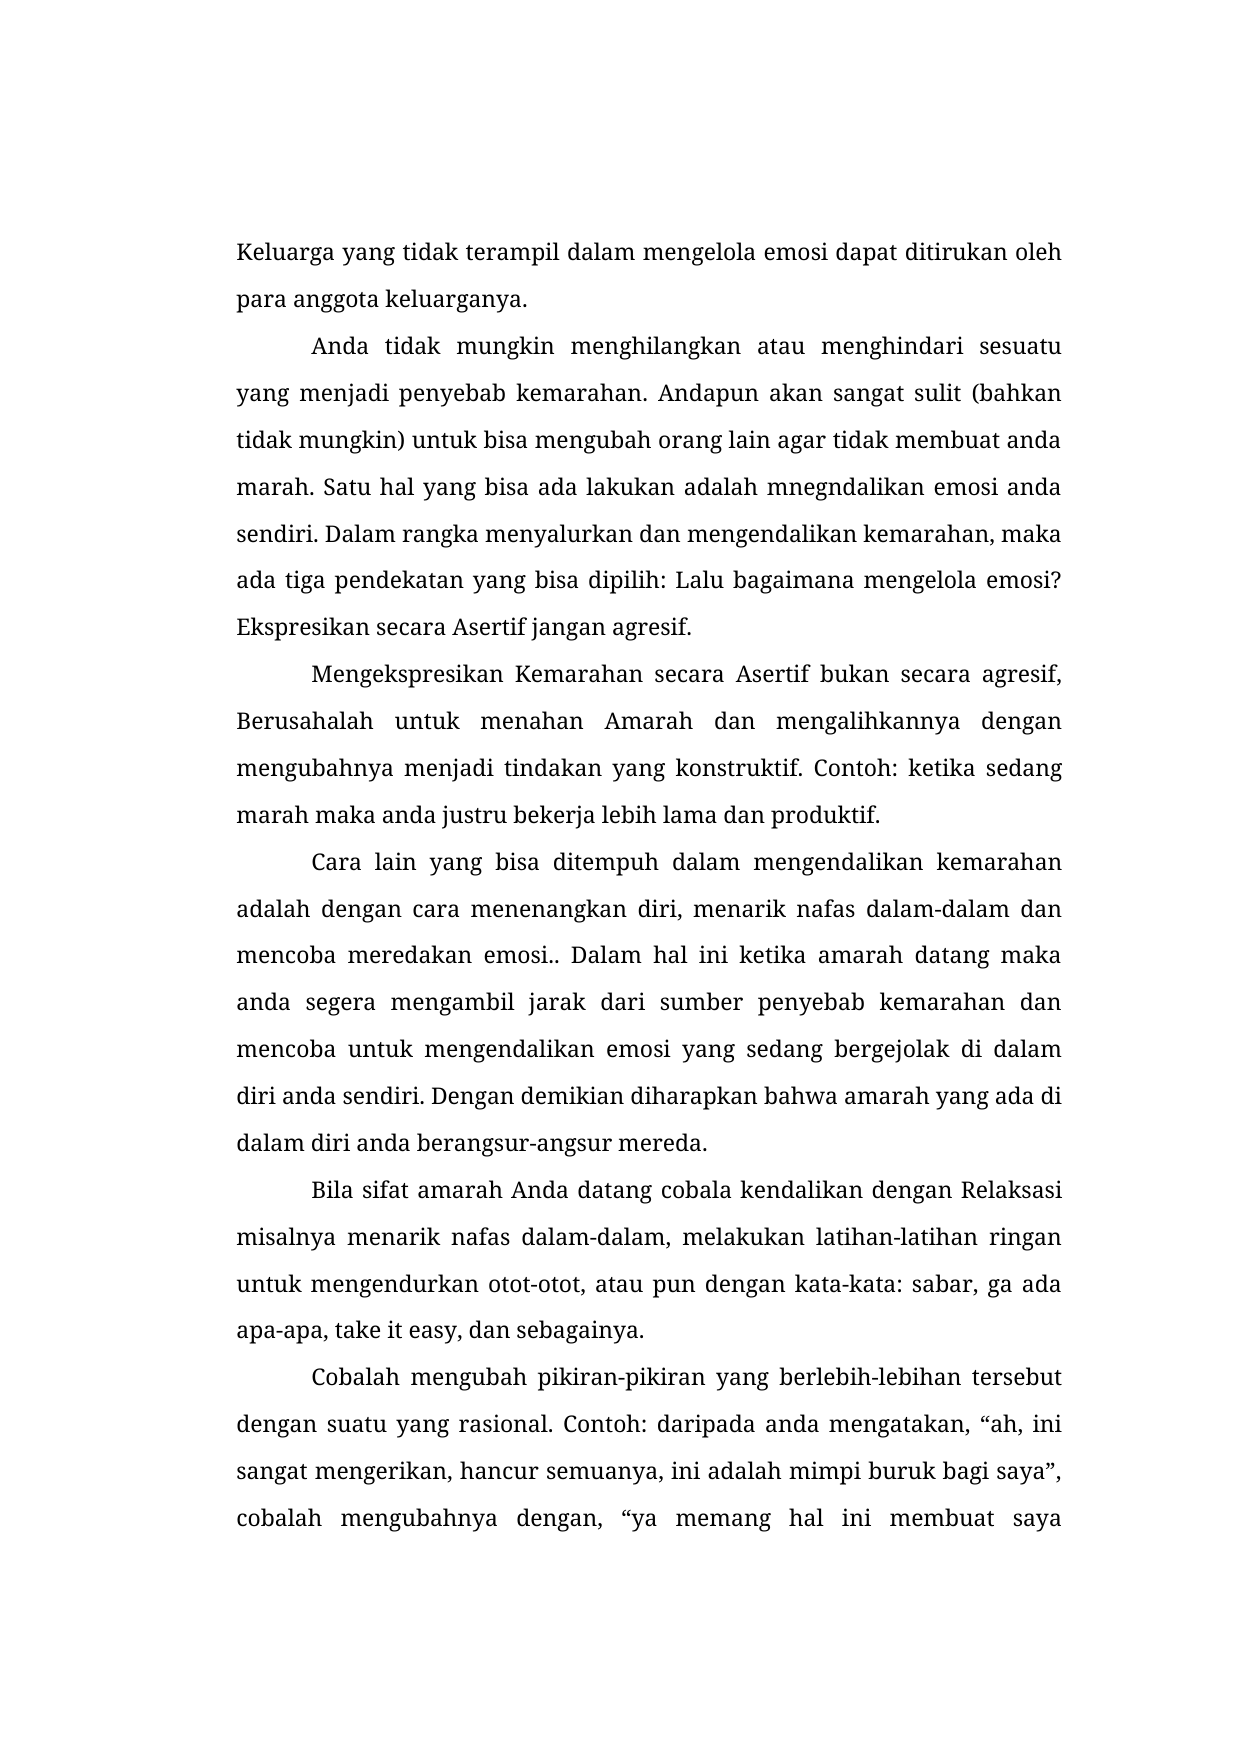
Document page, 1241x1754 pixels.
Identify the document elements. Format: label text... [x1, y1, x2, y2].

text Cara lain yang bisa ditempuh dalam mengendalikan kemarahan adalah dengan cara menenangkan diri, menarik nafas dalam-dalam dan mencoba meredakan emosi.. Dalam hal ini ketika amarah datang maka anda segera mengambil jarak dari sumber penyebab kemarahan dan mencoba untuk mengendalikan emosi yang sedang bergejolak di dalam diri anda sendiri. Dengan demikian diharapkan bahwa amarah yang ada di dalam diri anda berangsur-angsur mereda. [236, 846, 1063, 1158]
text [236, 1361, 1063, 1533]
text Anda tidak mungkin menghilangkan atau menghindari sesuatu yang menjadi penyebab kemarahan. Andapun akan sangat sulit (bahkan tidak mungkin) untuk bisa mengubah orang lain agar tidak membuat anda marah. Satu hal yang bisa ada lakukan adalah mnegndalikan emosi anda sendiri. Dalam rangka menyalurkan dan mengendalikan kemarahan, maka ada tiga pendekatan yang bisa dipilih: Lalu bagaimana mengelola emosi? Ekspresikan secara Asertif jangan agresif. [236, 330, 1063, 642]
text Mengekspresikan Kemarahan secara Asertif bukan secara agresif, Berusahalah untuk menahan Amarah dan mengalihkannya dengan mengubahnya menjadi tindakan yang konstruktif. Contoh: ketika sedang marah maka anda justru bekerja lebih lama dan produktif. [236, 658, 1063, 830]
text Bila sifat amarah Anda datang cobala kendalikan dengan Relaksasi misalnya menarik nafas dalam-dalam, melakukan latihan-latihan ringan untuk mengendurkan otot-otot, atau pun dengan kata-kata: sabar, ga ada apa-apa, take it easy, dan sebagainya. [236, 1174, 1063, 1346]
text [236, 236, 1063, 314]
